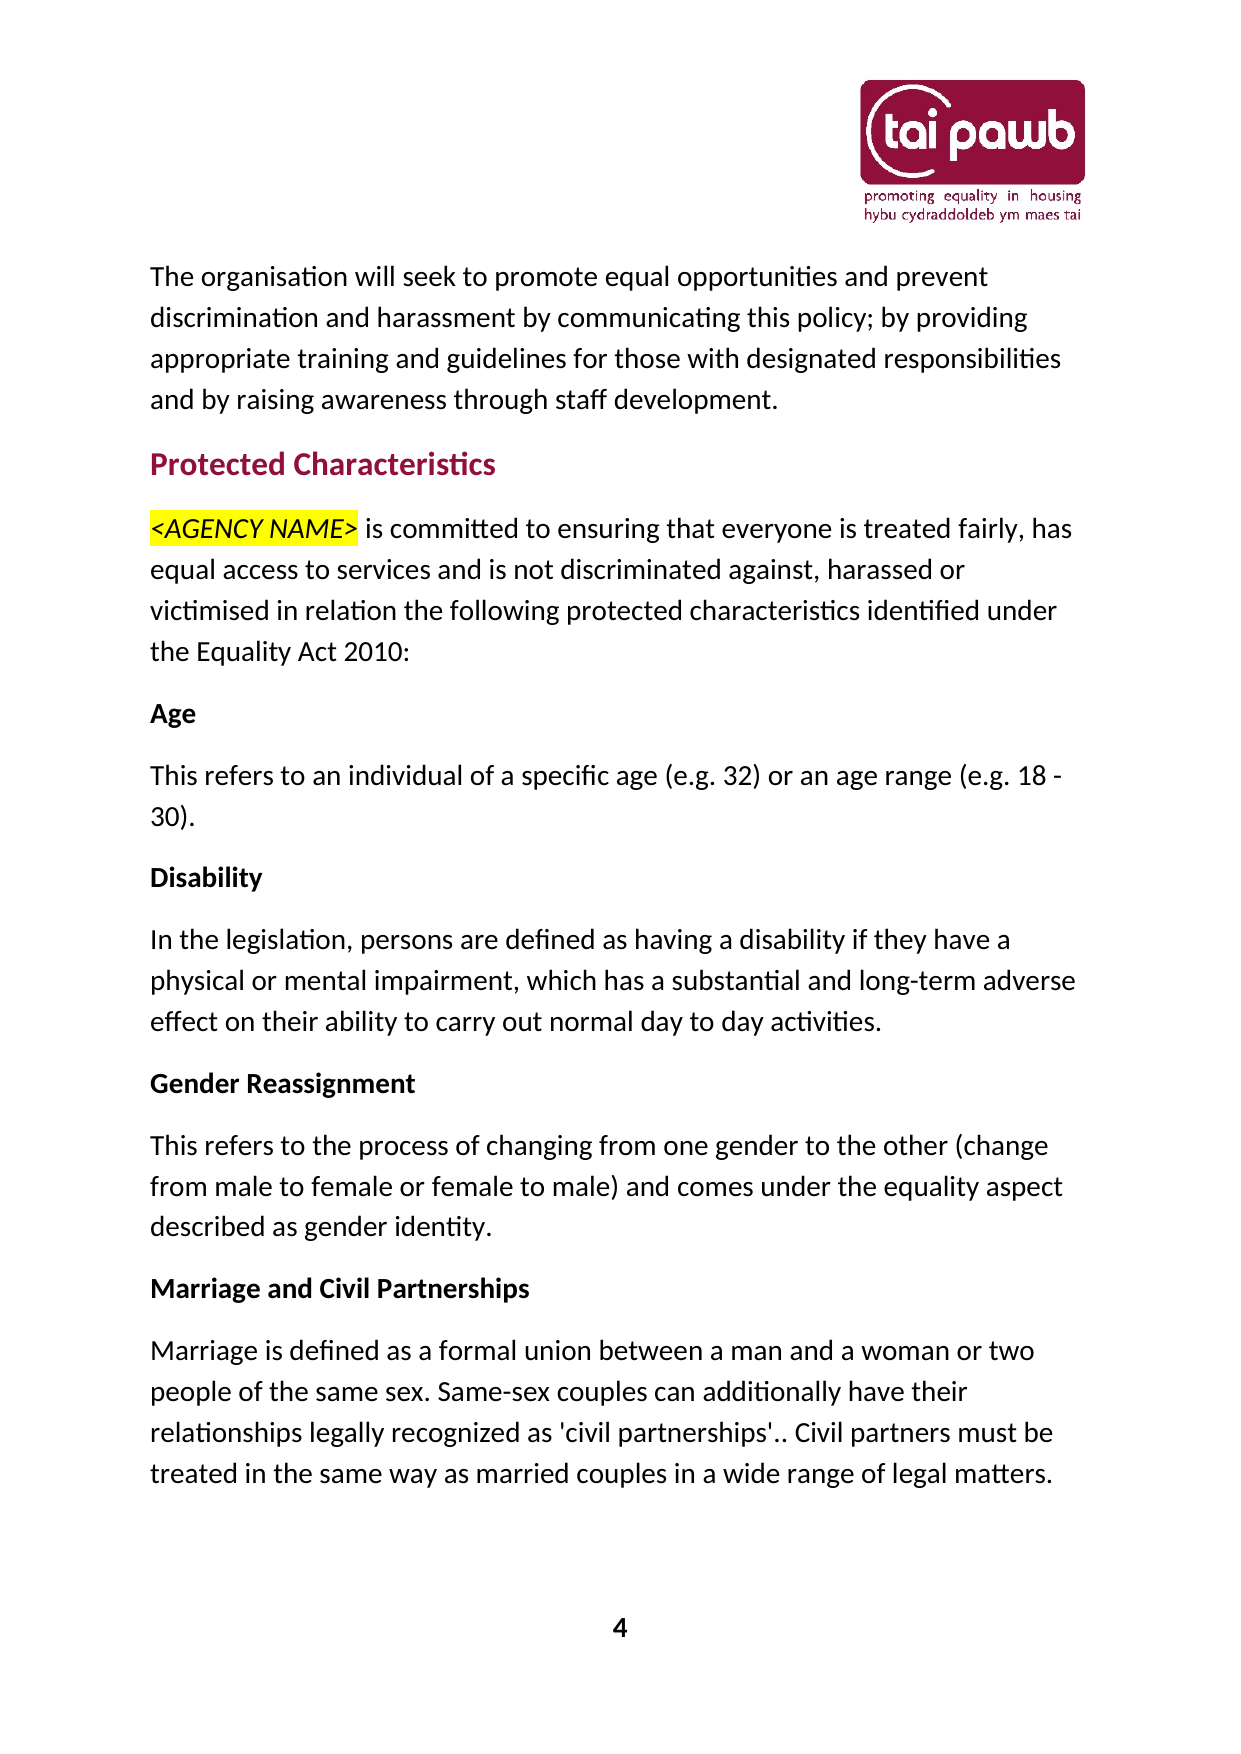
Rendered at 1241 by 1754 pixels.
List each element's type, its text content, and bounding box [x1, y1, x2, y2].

text The organisation will seek to promote equal opportunities and prevent discrimination and harassment by communicating this policy; by providing appropriate training and guidelines for those with designated responsibilities and by raising awareness through staff development. [150, 258, 1090, 417]
text In the legislation, persons are defined as having a disability if they have a physical or mental impairment, which has a substantial and long-term adverse effect on their ability to carry out normal day to day activities. [150, 921, 1090, 1039]
text Disability [150, 859, 1090, 895]
text Marriage is defined as a formal union between a man and a woman or two people of the same sex. Same-sex couples can additionally have their relationships legally recognized as 'civil partnerships'.. Civil partners must be treated in the same way as married couples in a wide range of legal matters. [150, 1332, 1090, 1491]
text <AGENCY NAME> is committed to ensuring that everyone is treated fairly, has equal access to services and is not discriminated against, harassed or victimised in relation the following protected characteristics identified under the Equality Act 2010: [150, 510, 1090, 669]
text Age [150, 695, 1090, 731]
text Protected Characteristics [150, 443, 1090, 483]
text Marriage and Civil Partnerships [150, 1270, 1090, 1306]
text Gender Reassignment [150, 1065, 1090, 1101]
text This refers to an individual of a specific age (e.g. 32) or an age range (e.g. 18 - 30). [150, 757, 1090, 833]
picture [854, 73, 1091, 223]
text This refers to the process of changing from one gender to the other (change from male to female or female to male) and comes under the equality aspect described as gender identity. [150, 1127, 1090, 1244]
